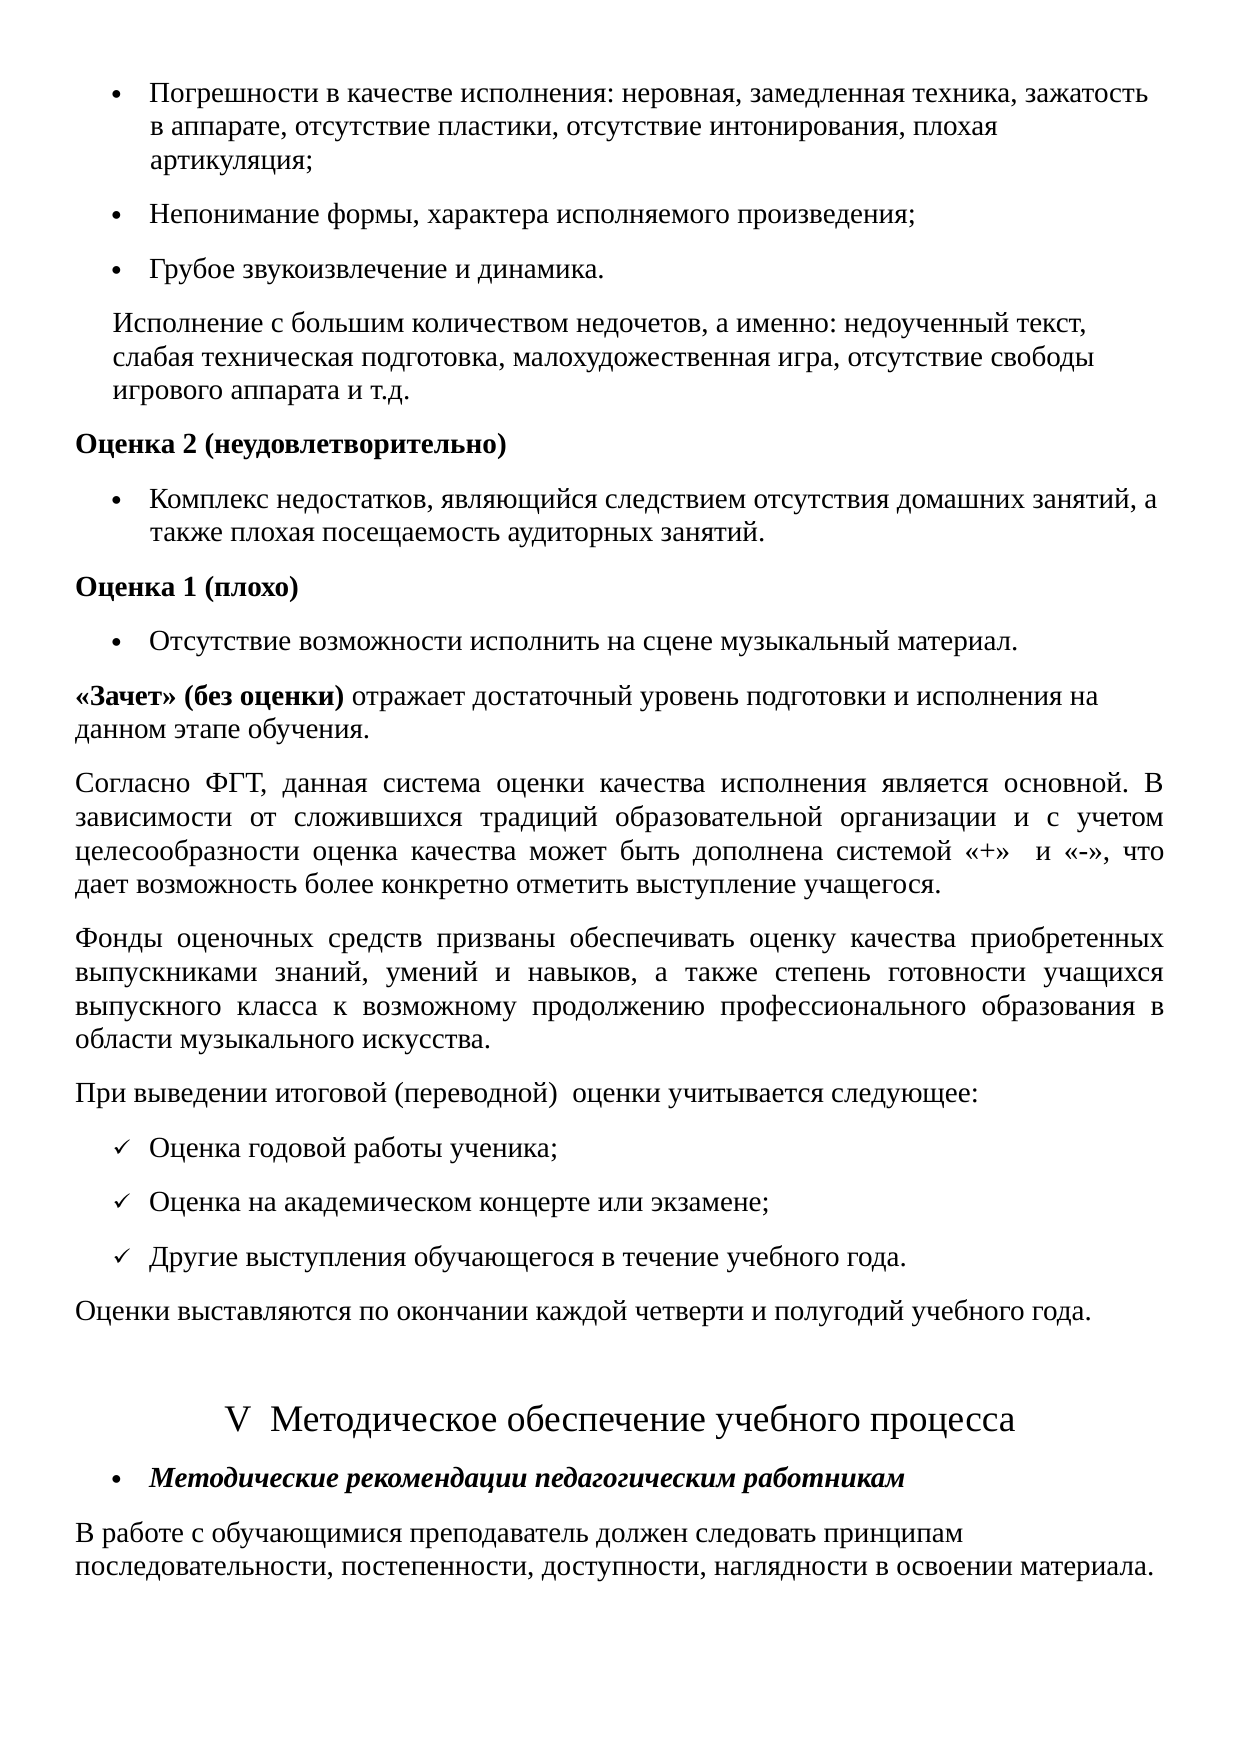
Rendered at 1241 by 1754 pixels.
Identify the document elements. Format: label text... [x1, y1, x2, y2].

list Другие выступления обучающегося в течение учебного года. [112, 1239, 1165, 1272]
text При выведении итоговой (переводной) оценки учитывается следующее: [75, 1076, 1165, 1109]
text Оценка 1 (плохо) [75, 569, 1165, 602]
list Комплекс недостатков, являющийся следствием отсутствия домашних занятий, а также плохая посещаемость аудиторных занятий. [112, 481, 1165, 548]
text Оценка 2 (неудовлетворительно) [75, 427, 1165, 460]
text Согласно ФГТ, данная система оценки качества исполнения является основной. В зависимости от сложившихся традиций образовательной организации и с учетом целесообразности оценка качества может быть дополнена системой «+» и «-», что дает возможность более конкретно отметить выступление учащегося. [75, 766, 1165, 900]
text Оценки выставляются по окончании каждой четверти и полугодий учебного года. [75, 1293, 1165, 1327]
text Исполнение с большим количеством недочетов, а именно: недоученный текст, слабая техническая подготовка, малохудожественная игра, отсутствие свободы игрового аппарата и т.д. [112, 305, 1165, 406]
list Погрешности в качестве исполнения: неровная, замедленная техника, зажатость в аппарате, отсутствие пластики, отсутствие интонирования, плохая артикуляция; [112, 75, 1165, 176]
text «Зачет» (без оценки) отражает достаточный уровень подготовки и исполнения на данном этапе обучения. [75, 678, 1165, 745]
text Фонды оценочных средств призваны обеспечивать оценку качества приобретенных выпускниками знаний, умений и навыков, а также степень готовности учащихся выпускного класса к возможному продолжению профессионального образования в области музыкального искусства. [75, 921, 1165, 1055]
text V Методическое обеспечение учебного процесса [75, 1396, 1165, 1439]
list Оценка годовой работы ученика; [112, 1130, 1165, 1163]
list Отсутствие возможности исполнить на сцене музыкальный материал. [112, 623, 1165, 657]
list Грубое звукоизвлечение и динамика. [112, 251, 1165, 284]
text В работе с обучающимися преподаватель должен следовать принципам последовательности, постепенности, доступности, наглядности в освоении материала. [75, 1515, 1165, 1582]
list Оценка на академическом концерте или экзамене; [112, 1184, 1165, 1218]
list Непонимание формы, характера исполняемого произведения; [112, 196, 1165, 230]
list Методические рекомендации педагогическим работникам [112, 1460, 1165, 1494]
